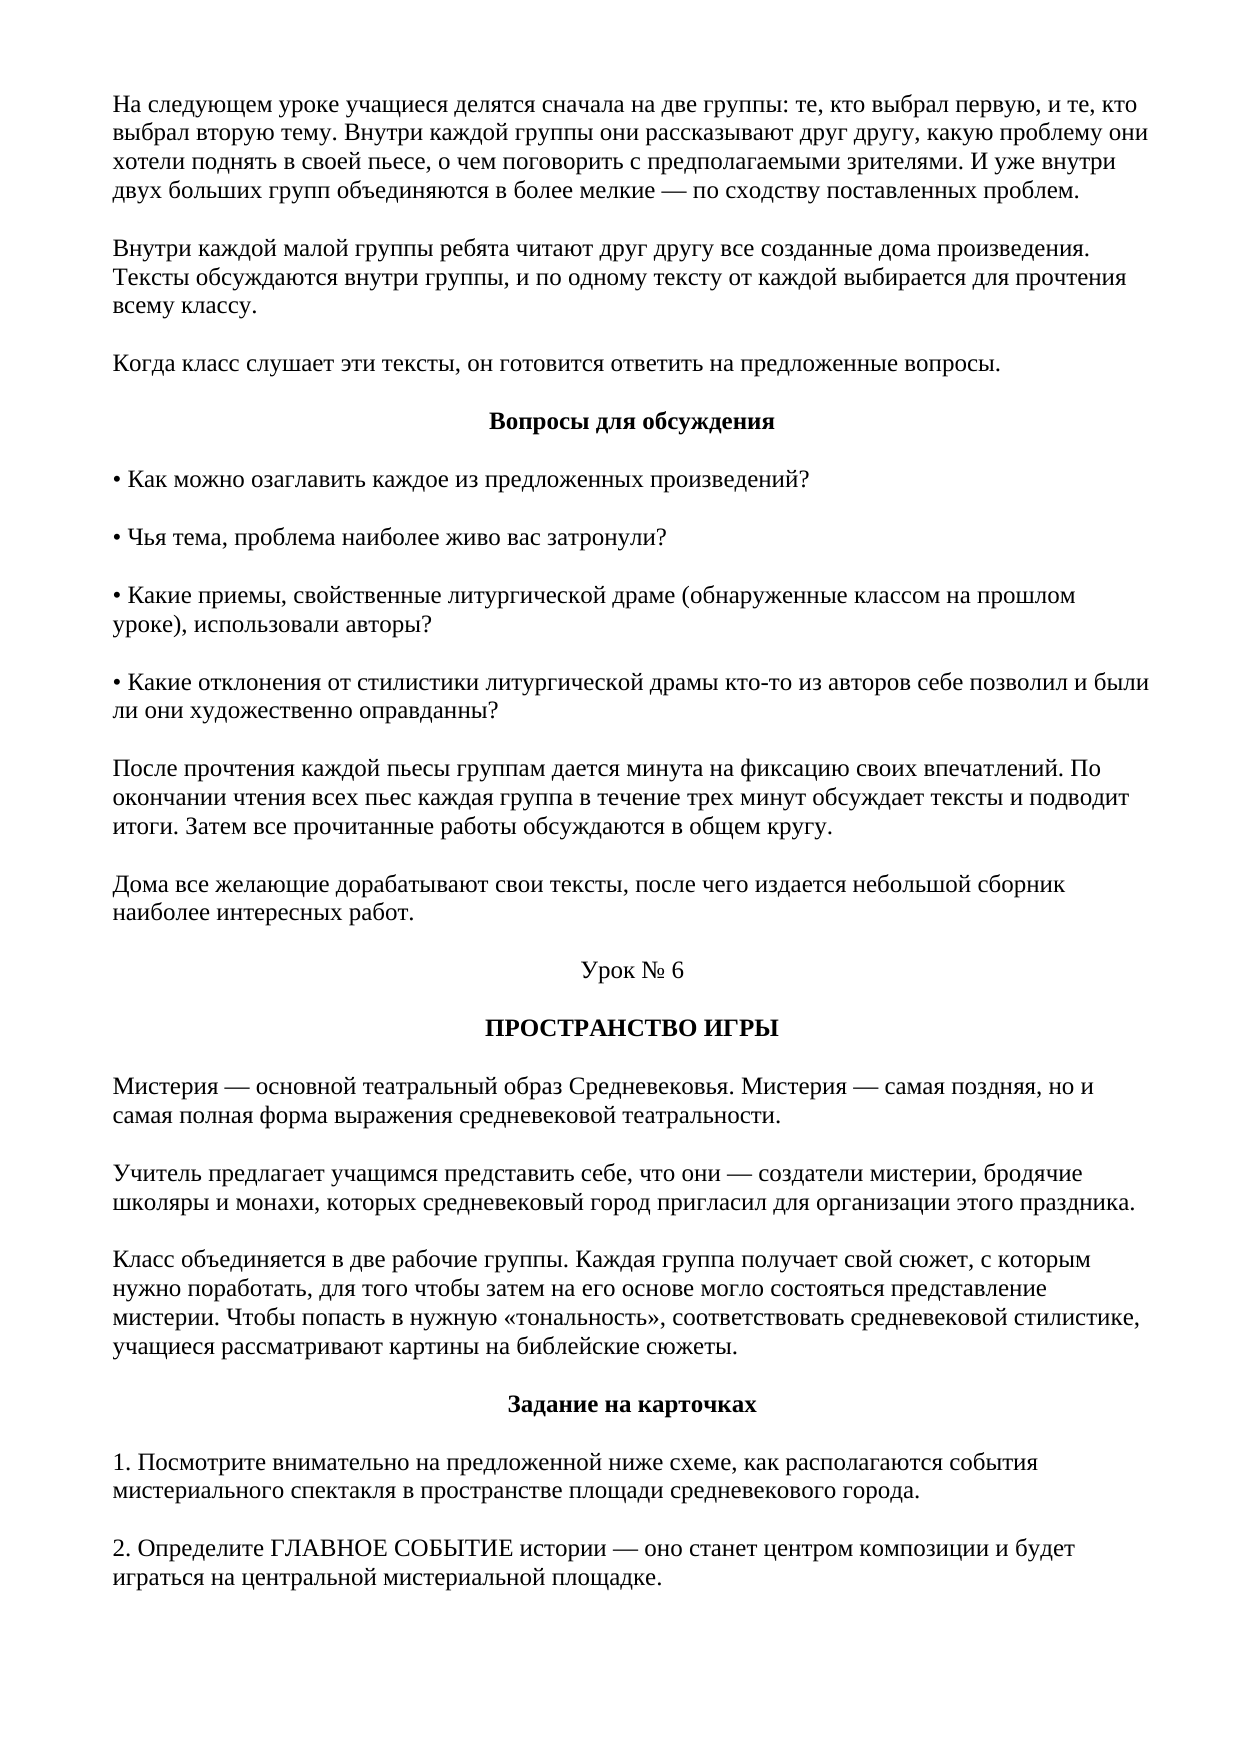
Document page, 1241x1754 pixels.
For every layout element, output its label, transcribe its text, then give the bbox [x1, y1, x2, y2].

text • Чья тема, проблема наиболее живо вас затронули? [112, 522, 1152, 551]
text Внутри каждой малой группы ребята читают друг другу все созданные дома произведения. Тексты обсуждаются внутри группы, и по одному тексту от каждой выбирается для прочтения всему классу. [112, 233, 1152, 319]
text • Какие отклонения от стилистики литургической драмы кто-то из авторов себе позволил и были ли они художественно оправданны? [112, 667, 1152, 724]
text Урок № 6 [112, 955, 1152, 984]
text Класс объединяется в две рабочие группы. Каждая группа получает свой сюжет, с которым нужно поработать, для того чтобы затем на его основе могло состояться представление мистерии. Чтобы попасть в нужную «тональность», соответствовать средневековой стилистике, учащиеся рассматривают картины на библейские сюжеты. [112, 1244, 1152, 1359]
text • Как можно озаглавить каждое из предложенных произведений? [112, 464, 1152, 493]
text Когда класс слушает эти тексты, он готовится ответить на предложенные вопросы. [112, 348, 1152, 377]
text Мистерия — основной театральный образ Средневековья. Мистерия — самая поздняя, но и самая полная форма выражения средневековой театральности. [112, 1071, 1152, 1129]
text Дома все желающие дорабатывают свои тексты, после чего издается небольшой сборник наиболее интересных работ. [112, 869, 1152, 926]
text Задание на карточках [112, 1389, 1152, 1417]
text После прочтения каждой пьесы группам дается минута на фиксацию своих впечатлений. По окончании чтения всех пьес каждая группа в течение трех минут обсуждает тексты и подводит итоги. Затем все прочитанные работы обсуждаются в общем кругу. [112, 753, 1152, 839]
text 1. Посмотрите внимательно на предложенной ниже схеме, как располагаются события мистериального спектакля в пространстве площади средневекового города. [112, 1447, 1152, 1504]
text На следующем уроке учащиеся делятся сначала на две группы: те, кто выбрал первую, и те, кто выбрал вторую тему. Внутри каждой группы они рассказывают друг другу, какую проблему они хотели поднять в своей пьесе, о чем поговорить с предполагаемыми зрителями. И уже внутри двух больших групп объединяются в более мелкие — по сходству поставленных проблем. [112, 89, 1152, 204]
text ПРОСТРАНСТВО ИГРЫ [112, 1013, 1152, 1042]
text • Какие приемы, свойственные литургической драме (обнаруженные классом на прошлом уроке), использовали авторы? [112, 580, 1152, 637]
text Вопросы для обсуждения [112, 406, 1152, 435]
text Учитель предлагает учащимся представить себе, что они — создатели мистерии, бродячие школяры и монахи, которых средневековый город пригласил для организации этого праздника. [112, 1158, 1152, 1215]
text 2. Определите ГЛАВНОЕ СОБЫТИЕ истории — оно станет центром композиции и будет играться на центральной мистериальной площадке. [112, 1533, 1152, 1591]
